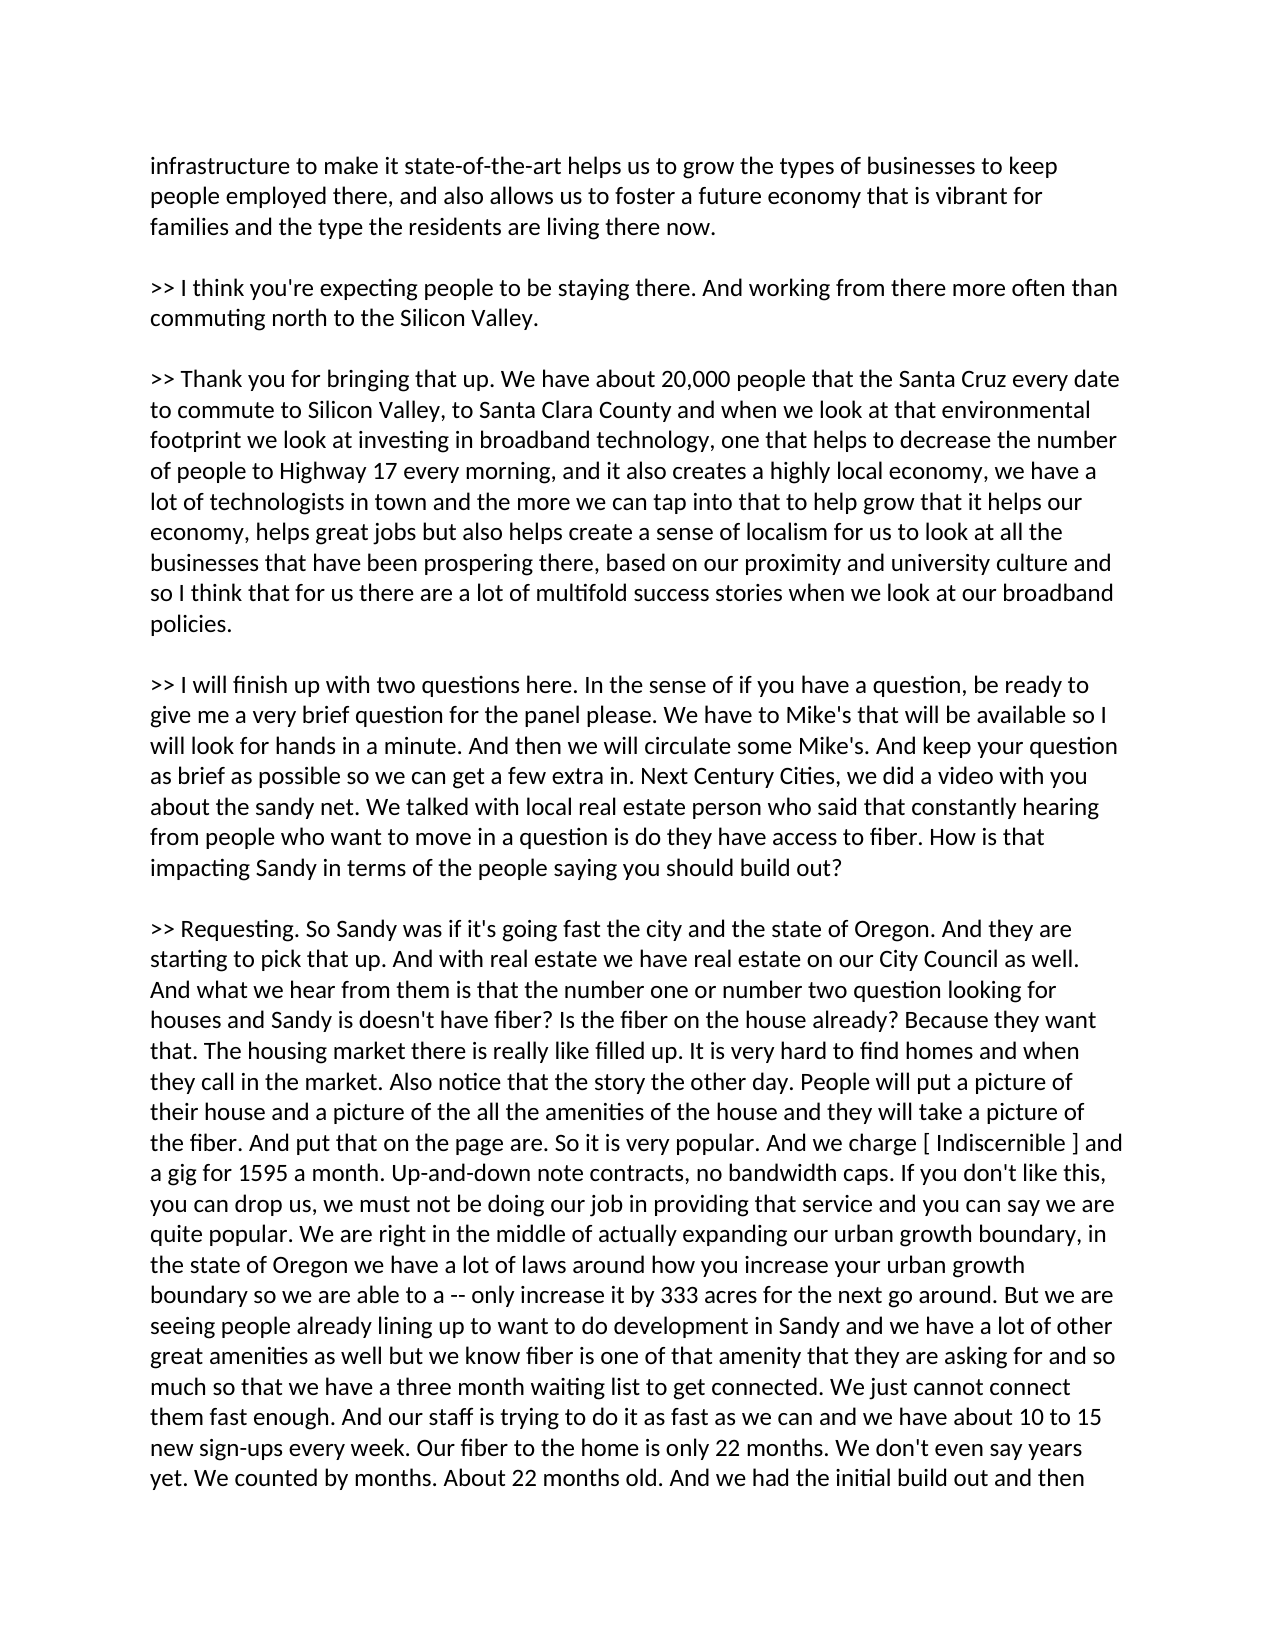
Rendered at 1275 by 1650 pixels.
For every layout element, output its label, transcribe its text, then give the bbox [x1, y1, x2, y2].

text >> Thank you for bringing that up. We have about 20,000 people that the Santa Cruz every date to commute to Silicon Valley, to Santa Clara County and when we look at that environmental footprint we look at investing in broadband technology, one that helps to decrease the number of people to Highway 17 every morning, and it also creates a highly local economy, we have a lot of technologists in town and the more we can tap into that to help grow that it helps our economy, helps great jobs but also helps create a sense of localism for us to look at all the businesses that have been prospering there, based on our proximity and university culture and so I think that for us there are a lot of multifold success stories when we look at our broadband policies. [150, 364, 1125, 638]
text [150, 150, 1125, 242]
text >> I will finish up with two questions here. In the sense of if you have a question, be ready to give me a very brief question for the panel please. We have to Mike's that will be available so I will look for hands in a minute. And then we will circulate some Mike's. And keep your question as brief as possible so we can get a few extra in. Next Century Cities, we did a video with you about the sandy net. We talked with local real estate person who said that constantly hearing from people who want to move in a question is do they have access to fiber. How is that impacting Sandy in terms of the people saying you should build out? [150, 669, 1125, 882]
text >> I think you're expecting people to be staying there. And working from there more often than commuting north to the Silicon Valley. [150, 272, 1125, 333]
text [150, 913, 1125, 1493]
